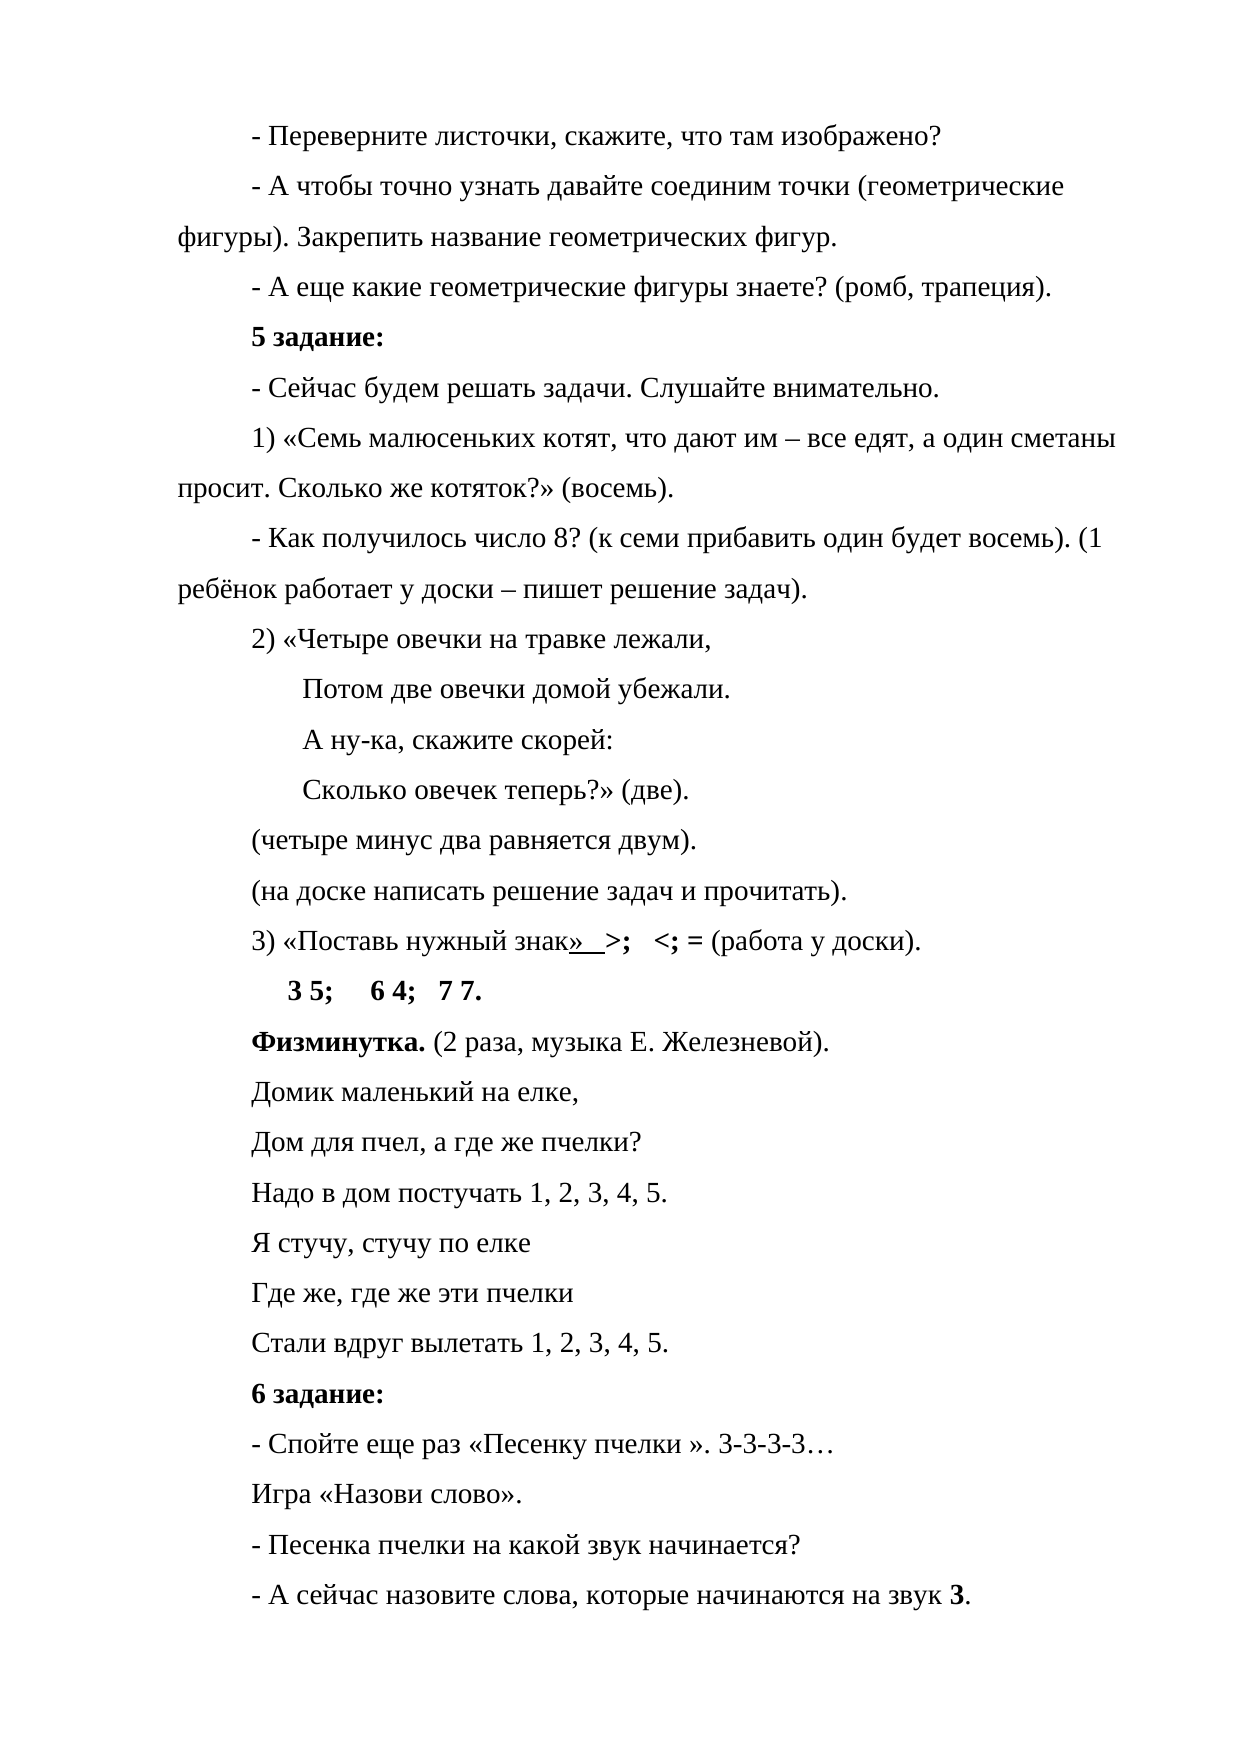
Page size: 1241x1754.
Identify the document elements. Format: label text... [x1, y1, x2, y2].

text Надо в дом постучать 1, 2, 3, 4, 5. [177, 1175, 1152, 1208]
text 3) «Поставь нужный знак» >; <; = (работа у доски). [177, 923, 1152, 957]
text 6 задание: [177, 1376, 1152, 1409]
text Дом для пчел, а где же пчелки? [177, 1124, 1152, 1158]
text Где же, где же эти пчелки [177, 1275, 1152, 1309]
text - Песенка пчелки на какой звук начинается? [177, 1527, 1152, 1560]
text Стали вдруг вылетать 1, 2, 3, 4, 5. [177, 1326, 1152, 1359]
text - Переверните листочки, скажите, что там изображено? [177, 118, 1152, 152]
text Я стучу, стучу по елке [177, 1225, 1152, 1258]
text Потом две овечки домой убежали. [177, 672, 1152, 705]
text Сколько овечек теперь?» (две). [177, 772, 1152, 806]
text Физминутка. (2 раза, музыка Е. Железневой). [177, 1024, 1152, 1057]
text 1) «Семь малюсеньких котят, что дают им – все едят, а один сметаны просит. Сколько же котяток?» (восемь). [177, 420, 1152, 504]
text - Спойте еще раз «Песенку пчелки ». 3-3-3-3… [177, 1426, 1152, 1460]
text (на доске написать решение задач и прочитать). [177, 873, 1152, 906]
text 5 задание: [177, 319, 1152, 353]
text - Как получилось число 8? (к семи прибавить один будет восемь). (1 ребёнок работает у доски – пишет решение задач). [177, 521, 1152, 604]
text - А сейчас назовите слова, которые начинаются на звук 3. [177, 1577, 1152, 1611]
text - А чтобы точно узнать давайте соединим точки (геометрические фигуры). Закрепить название геометрических фигур. [177, 168, 1152, 252]
text 2) «Четыре овечки на травке лежали, [177, 621, 1152, 655]
text Домик маленький на елке, [177, 1074, 1152, 1108]
text А ну-ка, скажите скорей: [177, 722, 1152, 755]
text - Сейчас будем решать задачи. Слушайте внимательно. [177, 370, 1152, 403]
text 3 5; 6 4; 7 7. [177, 973, 1152, 1007]
text Игра «Назови слово». [177, 1477, 1152, 1510]
text - А еще какие геометрические фигуры знаете? (ромб, трапеция). [177, 269, 1152, 303]
text (четыре минус два равняется двум). [177, 822, 1152, 856]
